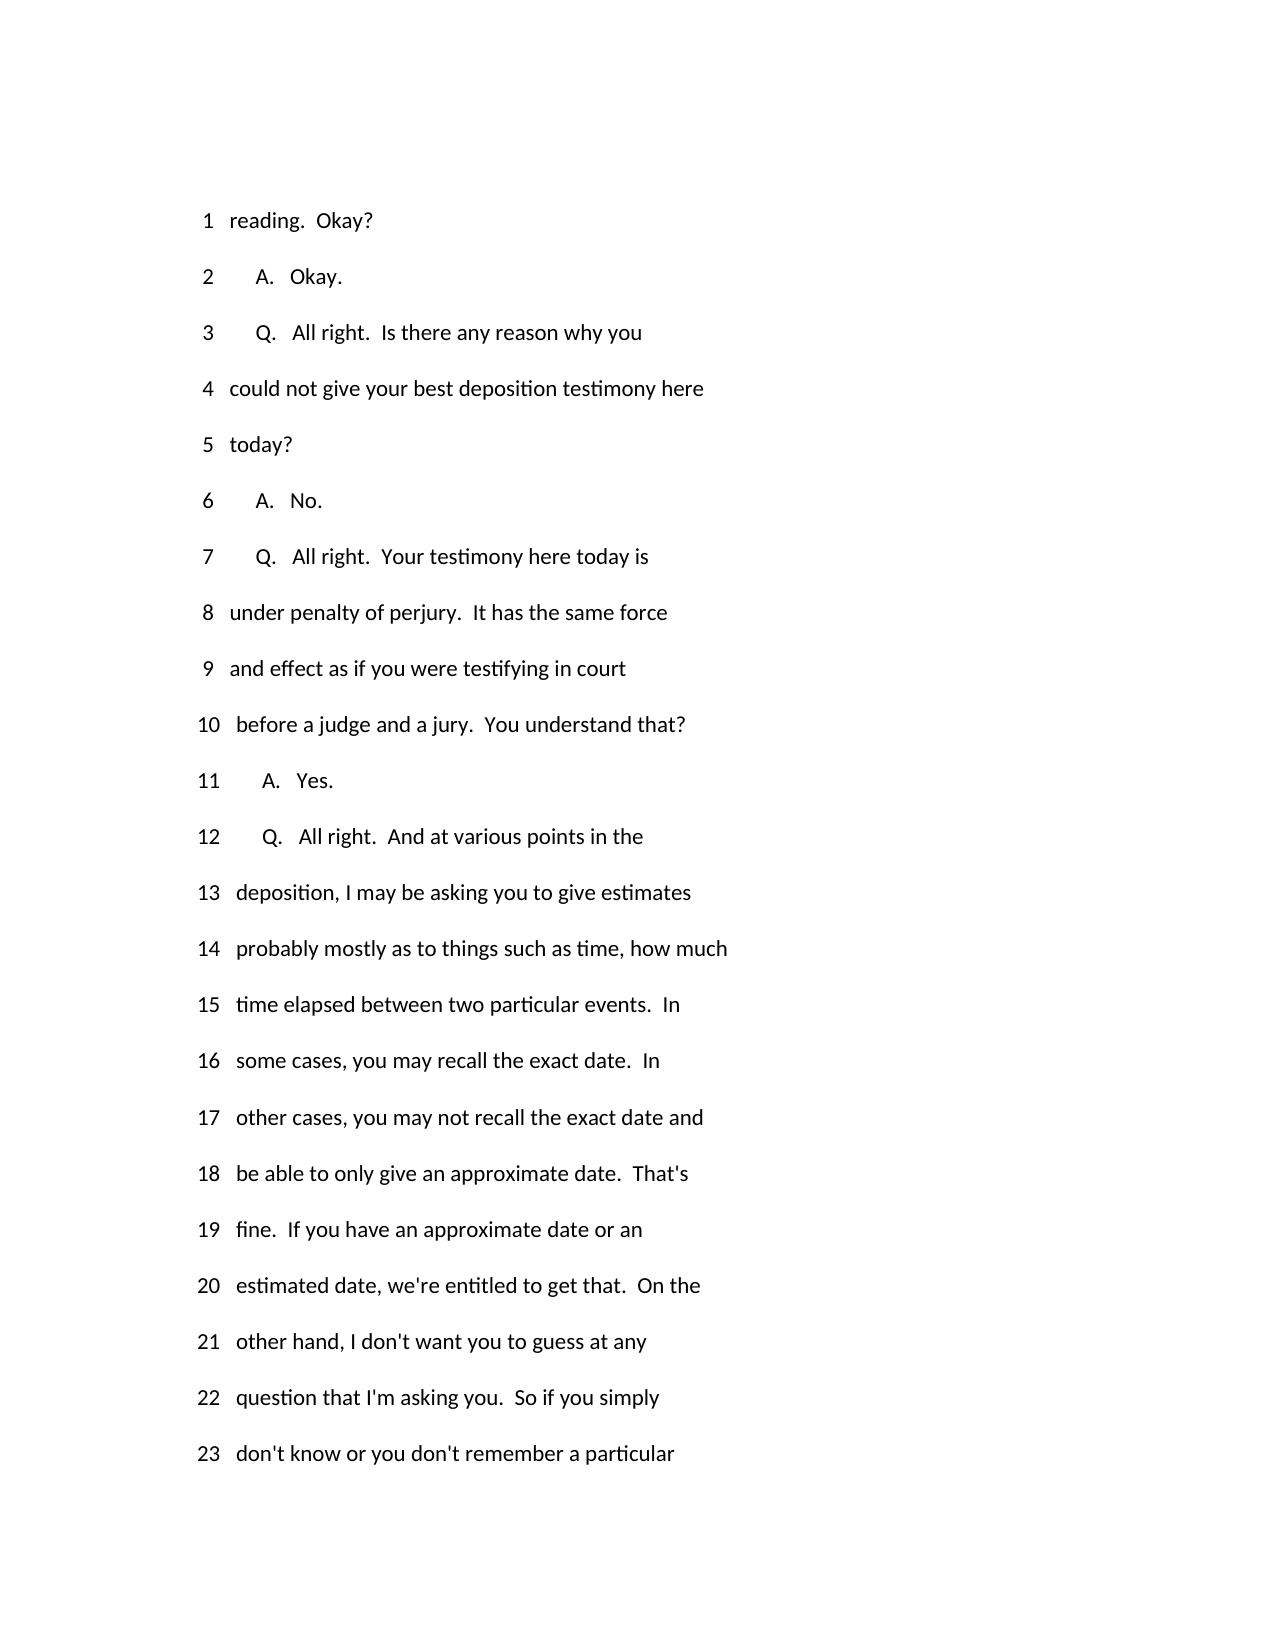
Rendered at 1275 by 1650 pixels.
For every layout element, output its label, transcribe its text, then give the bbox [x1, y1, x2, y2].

text 18 be able to only give an approximate date. That's [150, 1159, 1125, 1187]
text 14 probably mostly as to things such as time, how much [150, 934, 1125, 963]
text 6 A. No. [150, 486, 1125, 514]
text 23 don't know or you don't remember a particular [150, 1439, 1125, 1467]
text 3 Q. All right. Is there any reason why you [150, 318, 1125, 346]
text 20 estimated date, we're entitled to get that. On the [150, 1271, 1125, 1299]
text 19 fine. If you have an approximate date or an [150, 1215, 1125, 1243]
text 21 other hand, I don't want you to guess at any [150, 1327, 1125, 1355]
text 5 today? [150, 430, 1125, 458]
text 7 Q. All right. Your testimony here today is [150, 542, 1125, 570]
text 2 A. Okay. [150, 262, 1125, 290]
text 10 before a judge and a jury. You understand that? [150, 710, 1125, 738]
text 11 A. Yes. [150, 766, 1125, 794]
text 15 time elapsed between two particular events. In [150, 991, 1125, 1019]
text 12 Q. All right. And at various points in the [150, 822, 1125, 851]
text 9 and effect as if you were testifying in court [150, 654, 1125, 682]
text 1 reading. Okay? [150, 206, 1125, 234]
text 4 could not give your best deposition testimony here [150, 374, 1125, 402]
text 16 some cases, you may recall the exact date. In [150, 1047, 1125, 1075]
text 13 deposition, I may be asking you to give estimates [150, 878, 1125, 907]
text 8 under penalty of perjury. It has the same force [150, 598, 1125, 626]
text 17 other cases, you may not recall the exact date and [150, 1103, 1125, 1131]
text 22 question that I'm asking you. So if you simply [150, 1383, 1125, 1411]
